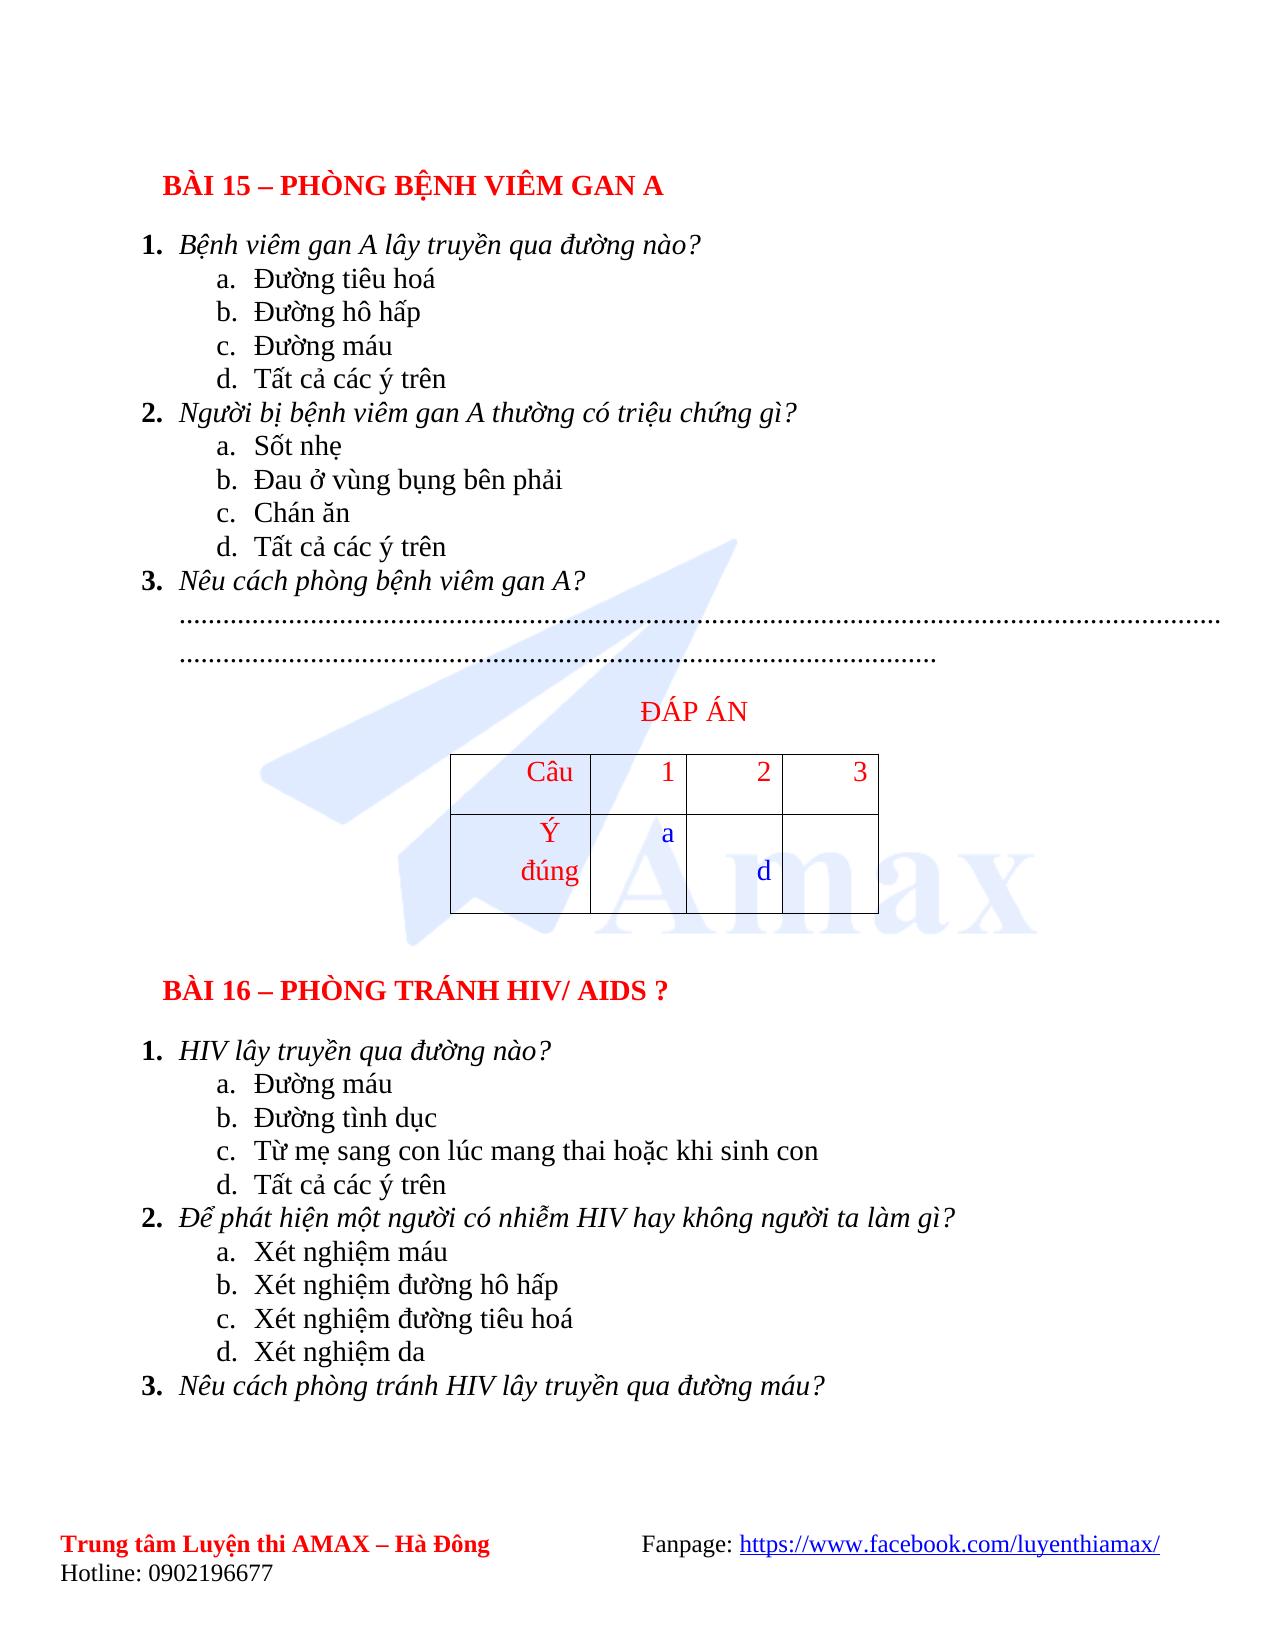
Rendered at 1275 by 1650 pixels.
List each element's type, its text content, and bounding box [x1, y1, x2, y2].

list Đường máu [216, 1066, 1226, 1100]
list Bệnh viêm gan A lây truyền qua đường nào? [141, 227, 1226, 261]
list Tất cả các ý trên [216, 529, 1226, 563]
list Xét nghiệm đường hô hấp [216, 1267, 1226, 1301]
list Đau ở vùng bụng bên phải [216, 462, 1226, 496]
table_cell Ý đúng [451, 815, 590, 913]
table_header 1 [591, 755, 686, 814]
list Đường tiêu hoá [216, 261, 1226, 294]
text BÀI 15 – PHÒNG BỆNH VIÊM GAN A [162, 168, 1226, 201]
table_cell [783, 815, 878, 913]
list Chán ăn [216, 496, 1226, 529]
list HIV lây truyền qua đường nào? [141, 1033, 1226, 1066]
list Xét nghiệm đường tiêu hoá [216, 1301, 1226, 1334]
list Xét nghiệm máu [216, 1234, 1226, 1267]
text BÀI 16 – PHÒNG TRÁNH HIV/ AIDS ? [162, 973, 1226, 1007]
text ĐÁP ÁN [162, 694, 1226, 728]
list Đường hô hấp [216, 294, 1226, 328]
list Từ mẹ sang con lúc mang thai hoặc khi sinh con [216, 1133, 1226, 1167]
table_cell a [591, 815, 686, 913]
text ....................................................................................................................................................................................................................................................... [178, 596, 1226, 668]
table_header Câu [451, 755, 590, 814]
list Đường tình dục [216, 1100, 1226, 1133]
table_cell d [687, 815, 782, 913]
list Tất cả các ý trên [216, 1167, 1226, 1200]
list Đường máu [216, 328, 1226, 361]
table_header 3 [783, 755, 878, 814]
list Người bị bệnh viêm gan A thường có triệu chứng gì? [141, 395, 1226, 428]
list Để phát hiện một người có nhiễm HIV hay không người ta làm gì? [141, 1200, 1226, 1234]
table_header 2 [687, 755, 782, 814]
list Xét nghiệm da [216, 1334, 1226, 1368]
list Tất cả các ý trên [216, 361, 1226, 395]
list Sốt nhẹ [216, 428, 1226, 462]
list Nêu cách phòng tránh HIV lây truyền qua đường máu? [141, 1368, 1226, 1402]
list Nêu cách phòng bệnh viêm gan A? [141, 563, 1226, 596]
